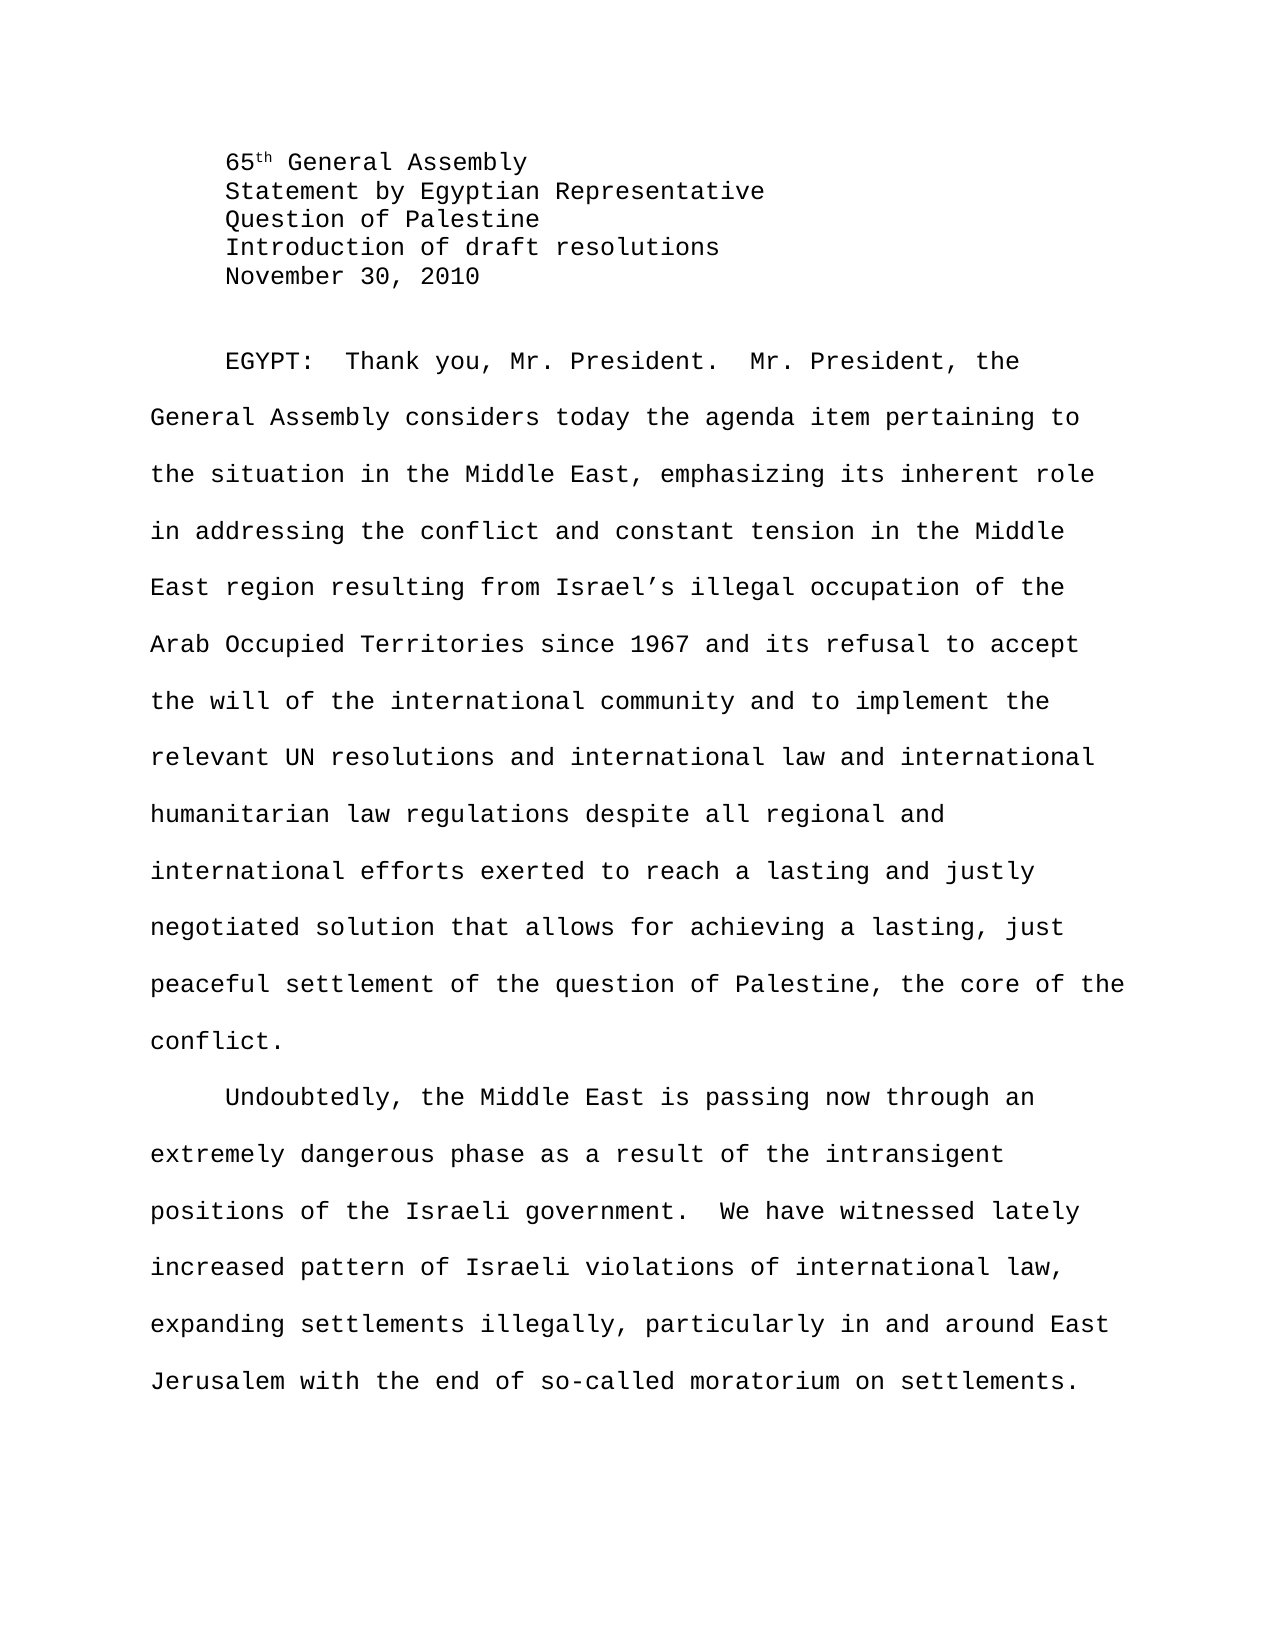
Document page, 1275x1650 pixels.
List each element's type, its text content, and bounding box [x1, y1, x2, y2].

text Question of Palestine [150, 207, 1125, 235]
text : Thank you, Mr. President. Mr. President, the General Assembly considers today the agenda item pertaining to the situation in the Middle East, emphasizing its inherent role in addressing the conflict and constant tension in the Middle East region resulting from Israel’s illegal occupation of the Arab Occupied Territories since 1967 and its refusal to accept the will of the international community and to implement the relevant UN resolutions and international law and international humanitarian law regulations despite all regional and international efforts exerted to reach a lasting and justly negotiated solution that allows for achieving a lasting, just peaceful settlement of the question of Palestine, the core of the conflict. [150, 348, 1125, 1057]
text 65th General Assembly [150, 150, 1125, 178]
text November 30, 2010 [150, 263, 1125, 292]
text Statement by Egyptian Representative [150, 178, 1125, 207]
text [150, 1085, 1125, 1397]
text Introduction of draft resolutions [150, 235, 1125, 263]
